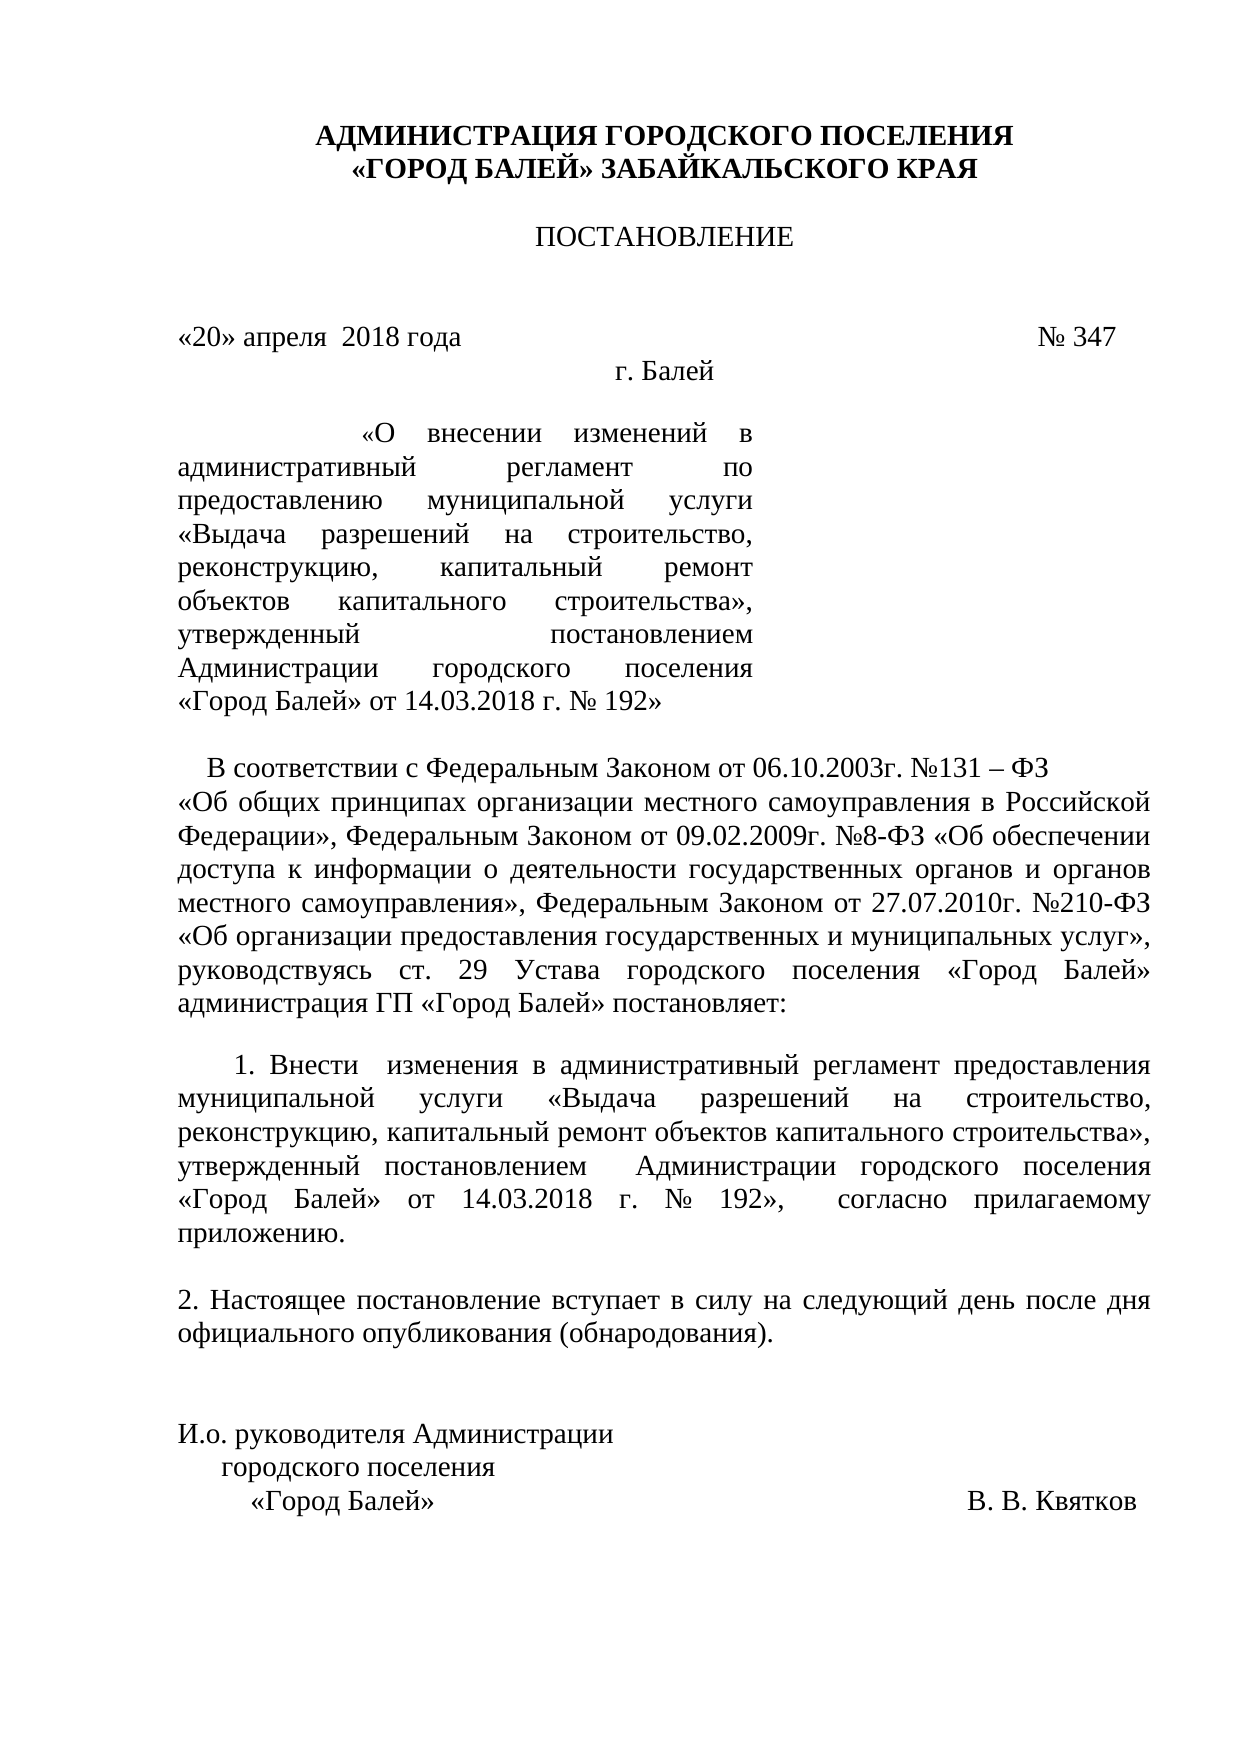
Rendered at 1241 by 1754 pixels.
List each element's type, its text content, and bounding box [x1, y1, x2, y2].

text «Об общих принципах организации местного самоуправления в Российской Федерации», Федеральным Законом от 09.02.2009г. №8-ФЗ «Об обеспечении доступа к информации о деятельности государственных органов и органов местного самоуправления», Федеральным Законом от 27.07.2010г. №210-ФЗ «Об организации предоставления государственных и муниципальных услуг», руководствуясь ст. 29 Устава городского поселения «Город Балей» администрация ГП «Город Балей» постановляет: [177, 784, 1152, 1019]
text ПОСТАНОВЛЕНИЕ [177, 219, 1152, 252]
text АДМИНИСТРАЦИЯ ГОРОДСКОГО ПОСЕЛЕНИЯ [177, 118, 1152, 152]
text городского поселения [177, 1449, 1152, 1483]
text «ГОРОД БАЛЕЙ» ЗАБАЙКАЛЬСКОГО КРАЯ [177, 152, 1152, 185]
text 1. Внести изменения в административный регламент предоставления муниципальной услуги «Выдача разрешений на строительство, реконструкцию, капитальный ремонт объектов капитального строительства», утвержденный постановлением Администрации городского поселения «Город Балей» от 14.03.2018 г. № 192», согласно прилагаемому приложению. [177, 1047, 1152, 1248]
text «Город Балей» В. В. Квятков [177, 1483, 1152, 1517]
text 2. Настоящее постановление вступает в силу на следующий день после дня официального опубликования (обнародования). [177, 1282, 1152, 1349]
text В соответствии с Федеральным Законом от 06.10.2003г. №131 – ФЗ [177, 751, 1152, 784]
text г. Балей [177, 353, 1152, 386]
text И.о. руководителя Администрации [177, 1416, 1152, 1449]
text «20» апреля 2018 года № 347 [177, 319, 1152, 353]
text «О внесении изменений в административный регламент по предоставлению муниципальной услуги «Выдача разрешений на строительство, реконструкцию, капитальный ремонт объектов капитального строительства», утвержденный постановлением Администрации городского поселения «Город Балей» от 14.03.2018 г. № 192» [177, 415, 753, 717]
